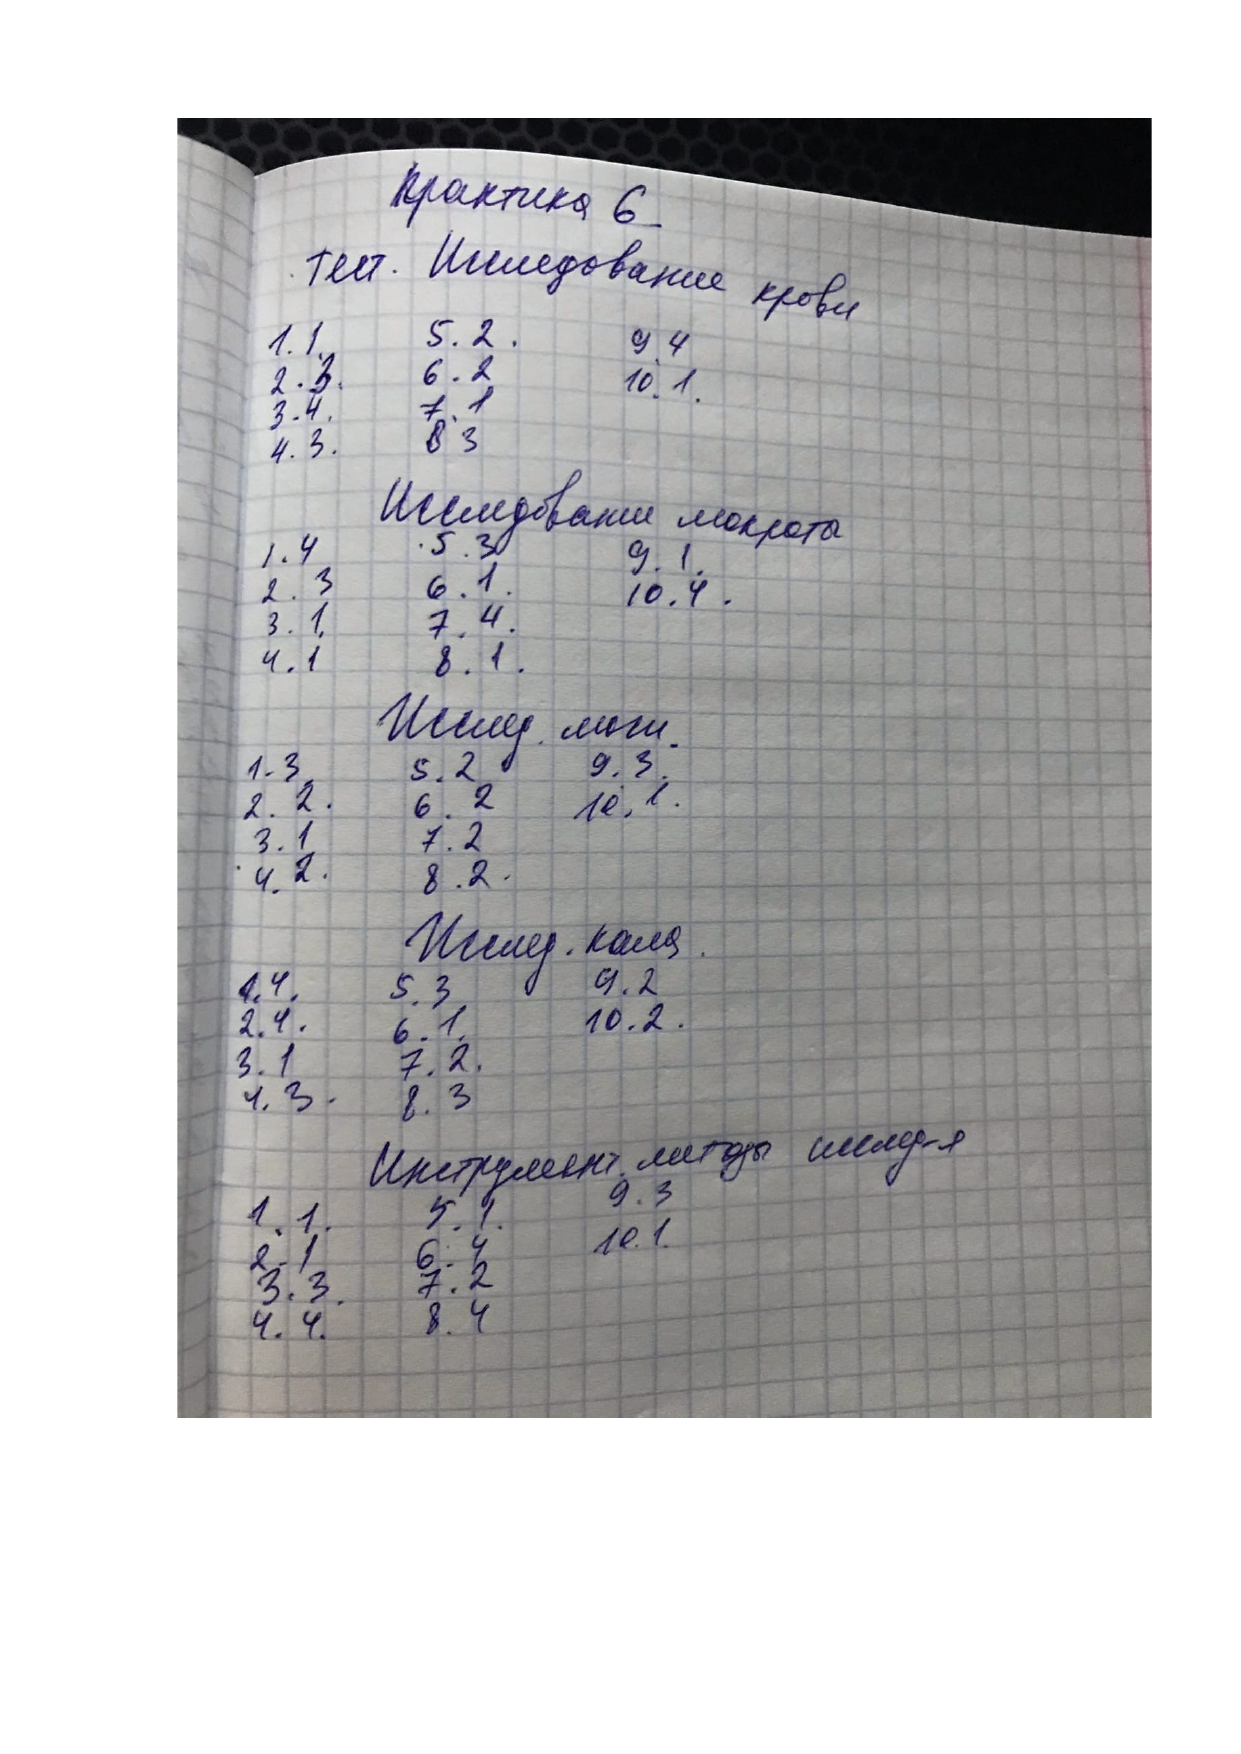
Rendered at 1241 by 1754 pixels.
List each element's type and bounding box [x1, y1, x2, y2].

picture [177, 118, 1152, 1418]
